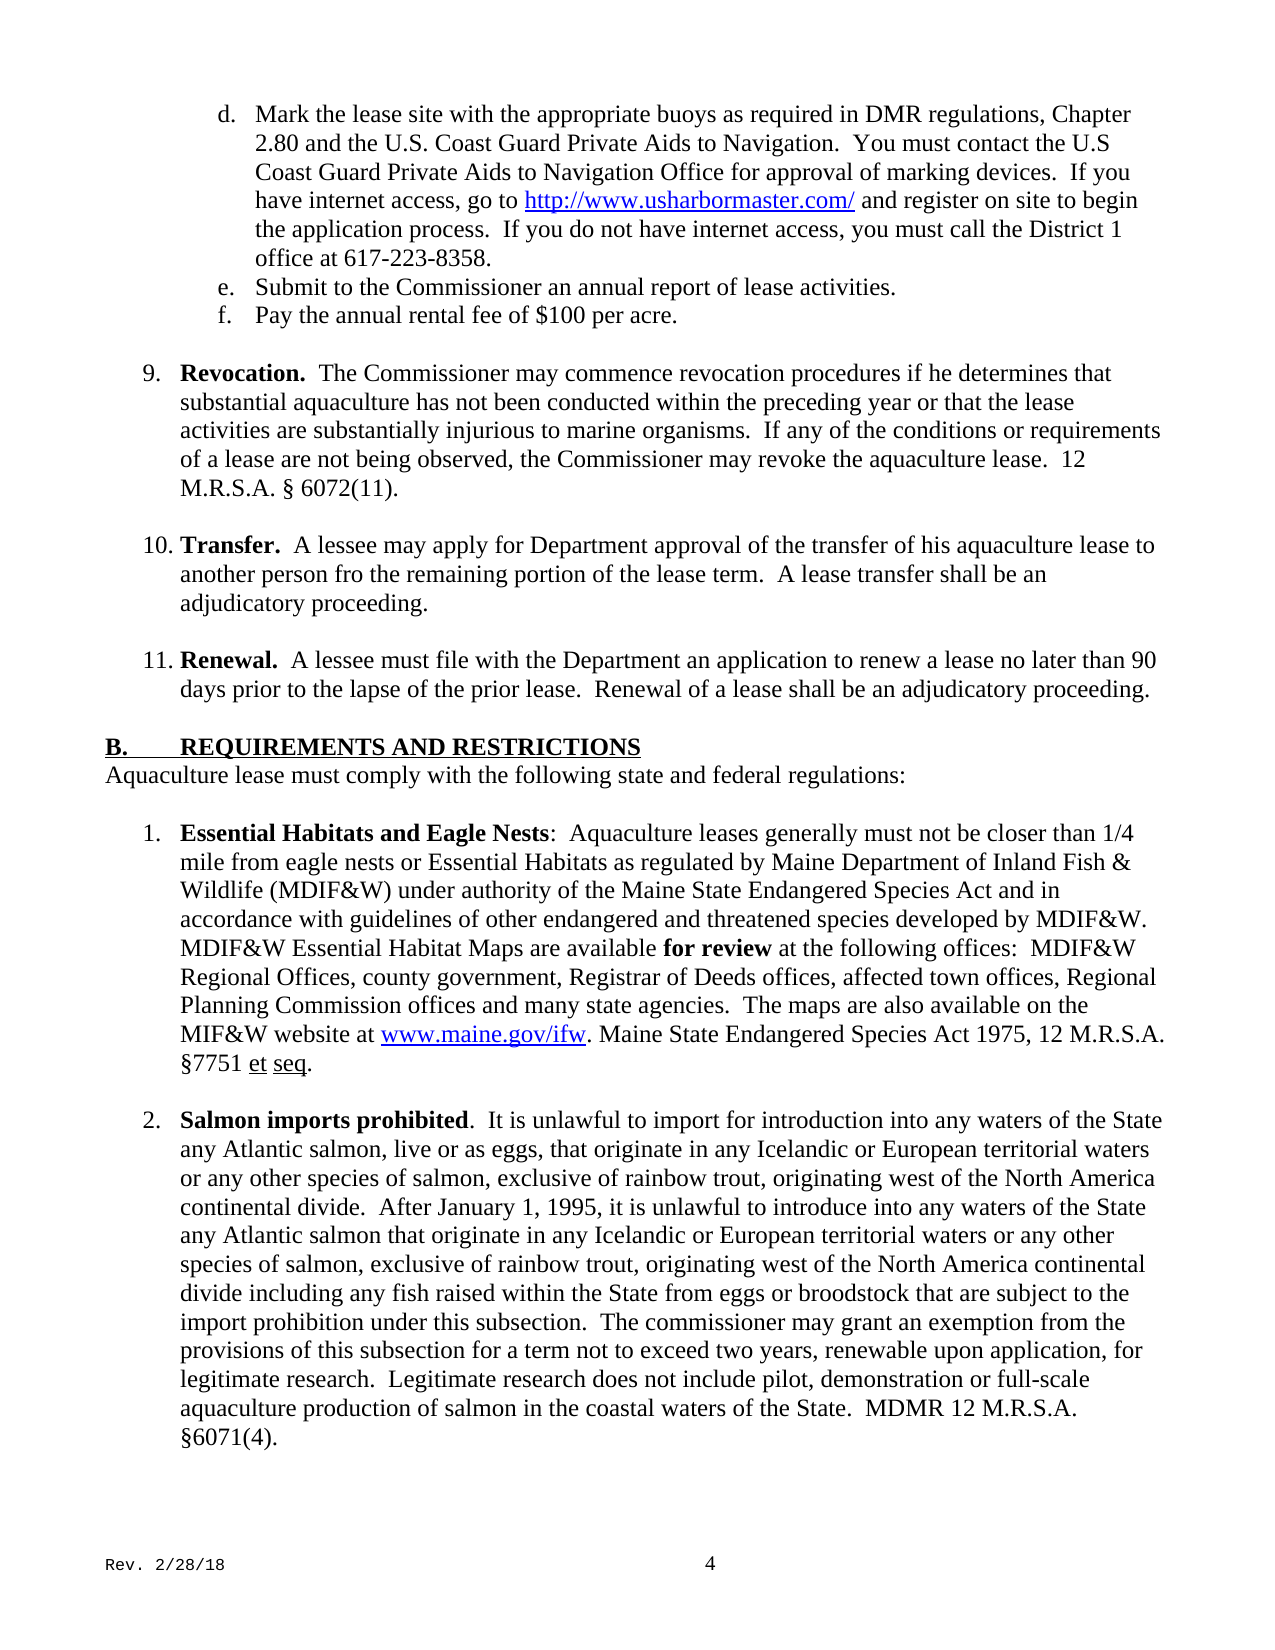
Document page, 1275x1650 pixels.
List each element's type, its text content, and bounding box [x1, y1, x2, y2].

list Renewal. A lessee must file with the Department an application to renew a lease no later than 90 days prior to the lapse of the prior lease. Renewal of a lease shall be an adjudicatory proceeding. [142, 645, 1170, 703]
list Pay the annual rental fee of $100 per acre. [217, 300, 1170, 329]
list Essential Habitats and Eagle Nests: Aquaculture leases generally must not be closer than 1/4 mile from eagle nests or Essential Habitats as regulated by Maine Department of Inland Fish & Wildlife (MDIF&W) under authority of the Maine State Endangered Species Act and in accordance with guidelines of other endangered and threatened species developed by MDIF&W. MDIF&W Essential Habitat Maps are available for review at the following offices: MDIF&W Regional Offices, county government, Registrar of Deeds offices, affected town offices, Regional Planning Commission offices and many state agencies. The maps are also available on the MIF&W website at www.maine.gov/ifw. Endangered Species Act 1975, 12 M.R.S.A. §7751 et seq. [142, 818, 1170, 1077]
list Salmon imports prohibited. It is unlawful to import for introduction into any waters of the State any Atlantic salmon, live or as eggs, that originate in any Icelandic or European territorial waters or any other species of salmon, exclusive of rainbow trout, originating west of the continental divide. After January 1, 1995, it is unlawful to introduce into any waters of the State any Atlantic salmon that originate in any Icelandic or European territorial waters or any other species of salmon, exclusive of rainbow trout, originating west of the North America continental divide including any fish raised within the State from eggs or broodstock that are subject to the import prohibition under this subsection. The commissioner may grant an exemption from the provisions of this subsection for a term not to exceed two years, renewable upon application, for legitimate research. Legitimate research does not include pilot, demonstration or full-scale aquaculture production of salmon in the coastal waters of the State. MDMR 12 M.R.S.A. §6071(4). [142, 1105, 1170, 1450]
text Aquaculture lease must comply with the following state and federal regulations: [105, 760, 1170, 789]
text B. REQUIREMENTS AND RESTRICTIONS [105, 732, 1170, 760]
list Transfer. A lessee may apply for Department approval of the transfer of his aquaculture lease to another person fro the remaining portion of the lease term. A lease transfer shall be an adjudicatory proceeding. [142, 530, 1170, 617]
list Mark the lease site with the appropriate buoys as required in DMR regulations, Chapter 2.80 and the U.S. Coast Guard Private Aids to Navigation. You must contact the U.S Coast Guard Private Aids to Navigation Office for approval of marking devices. If you have internet access, go to http://www.usharbormaster.com/ and register on site to begin the application process. If you do not have internet access, you must call the District 1 office at 617-223-8358. [217, 99, 1170, 272]
list Submit to the Commissioner an annual report of lease activities. [217, 272, 1170, 300]
list Revocation. The Commissioner may commence revocation procedures if he determines that substantial aquaculture has not been conducted within the preceding year or that the lease activities are substantially injurious to marine organisms. If any of the conditions or requirements of a lease are not being observed, the Commissioner may revoke the aquaculture lease. 12 M.R.S.A. § 6072(11). [142, 358, 1170, 502]
